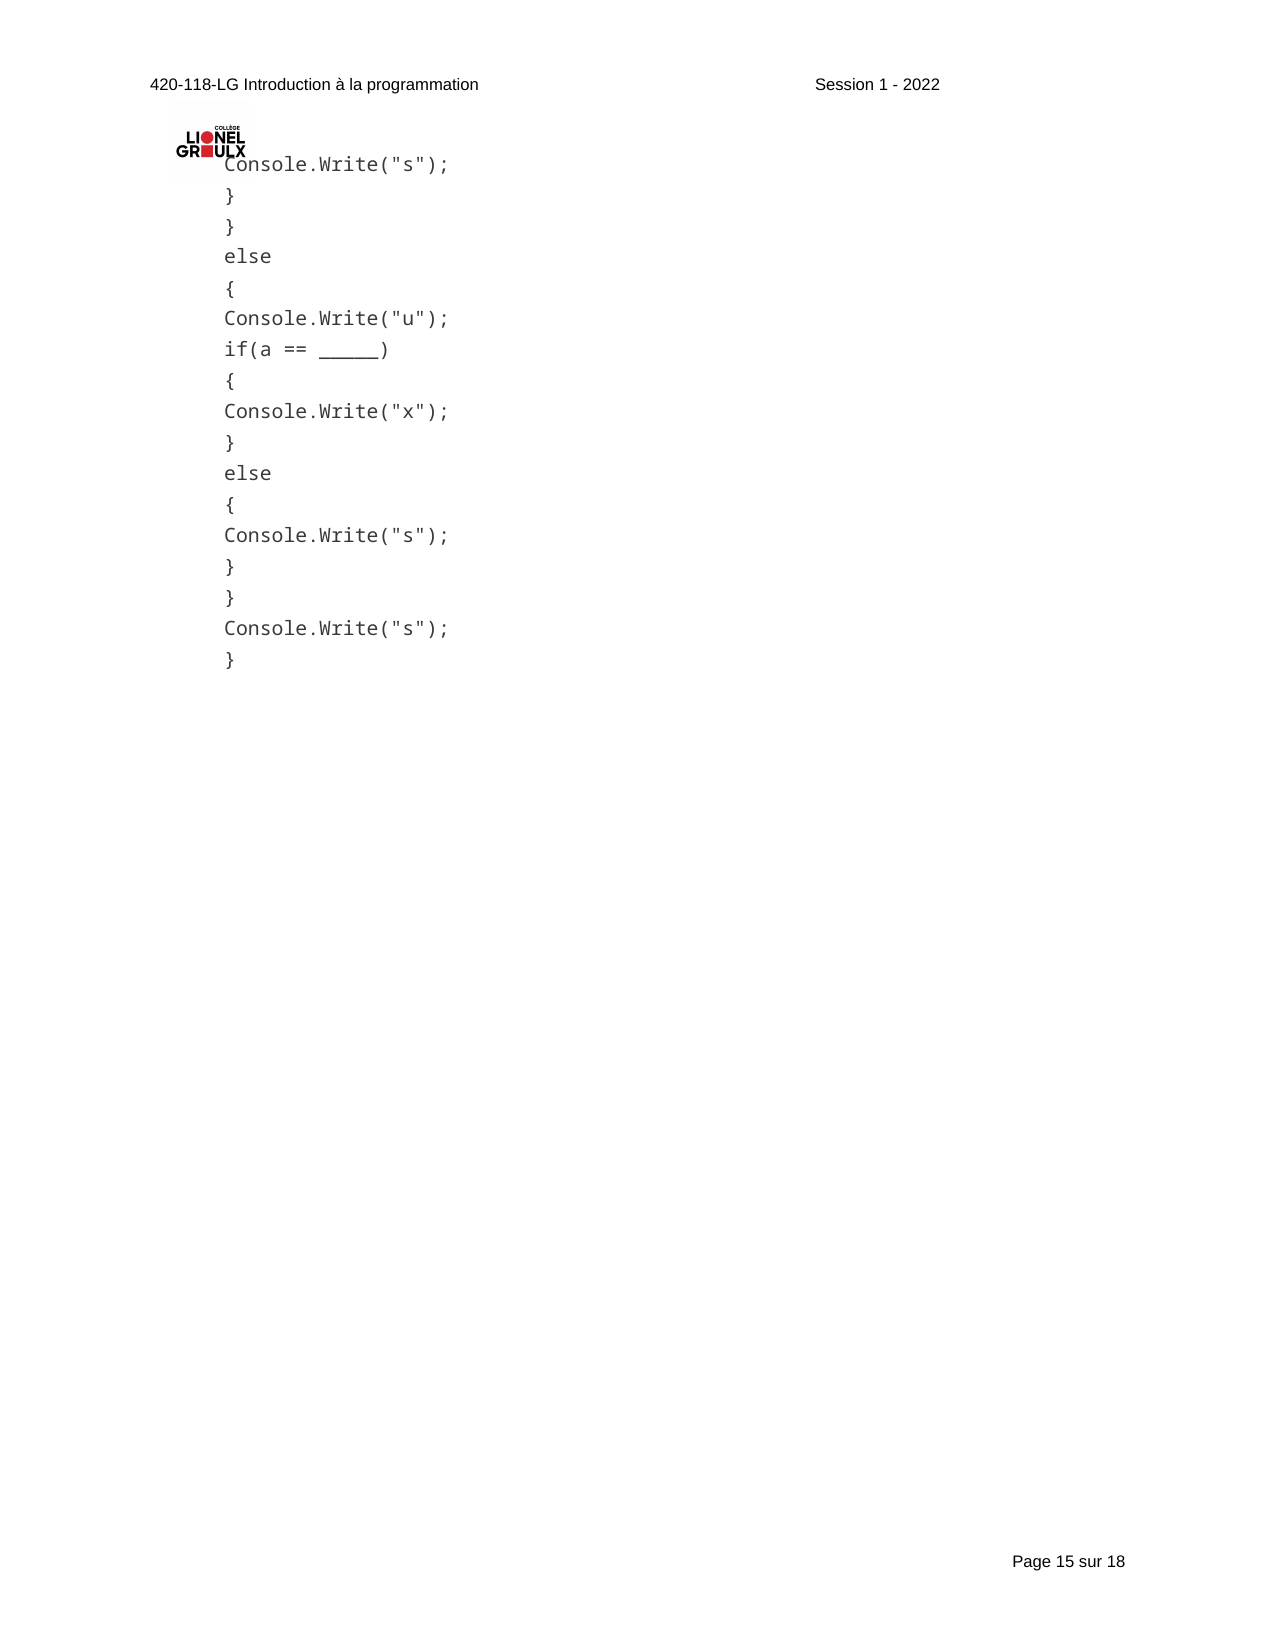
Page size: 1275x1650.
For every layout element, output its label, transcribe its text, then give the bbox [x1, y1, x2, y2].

picture [170, 100, 252, 150]
